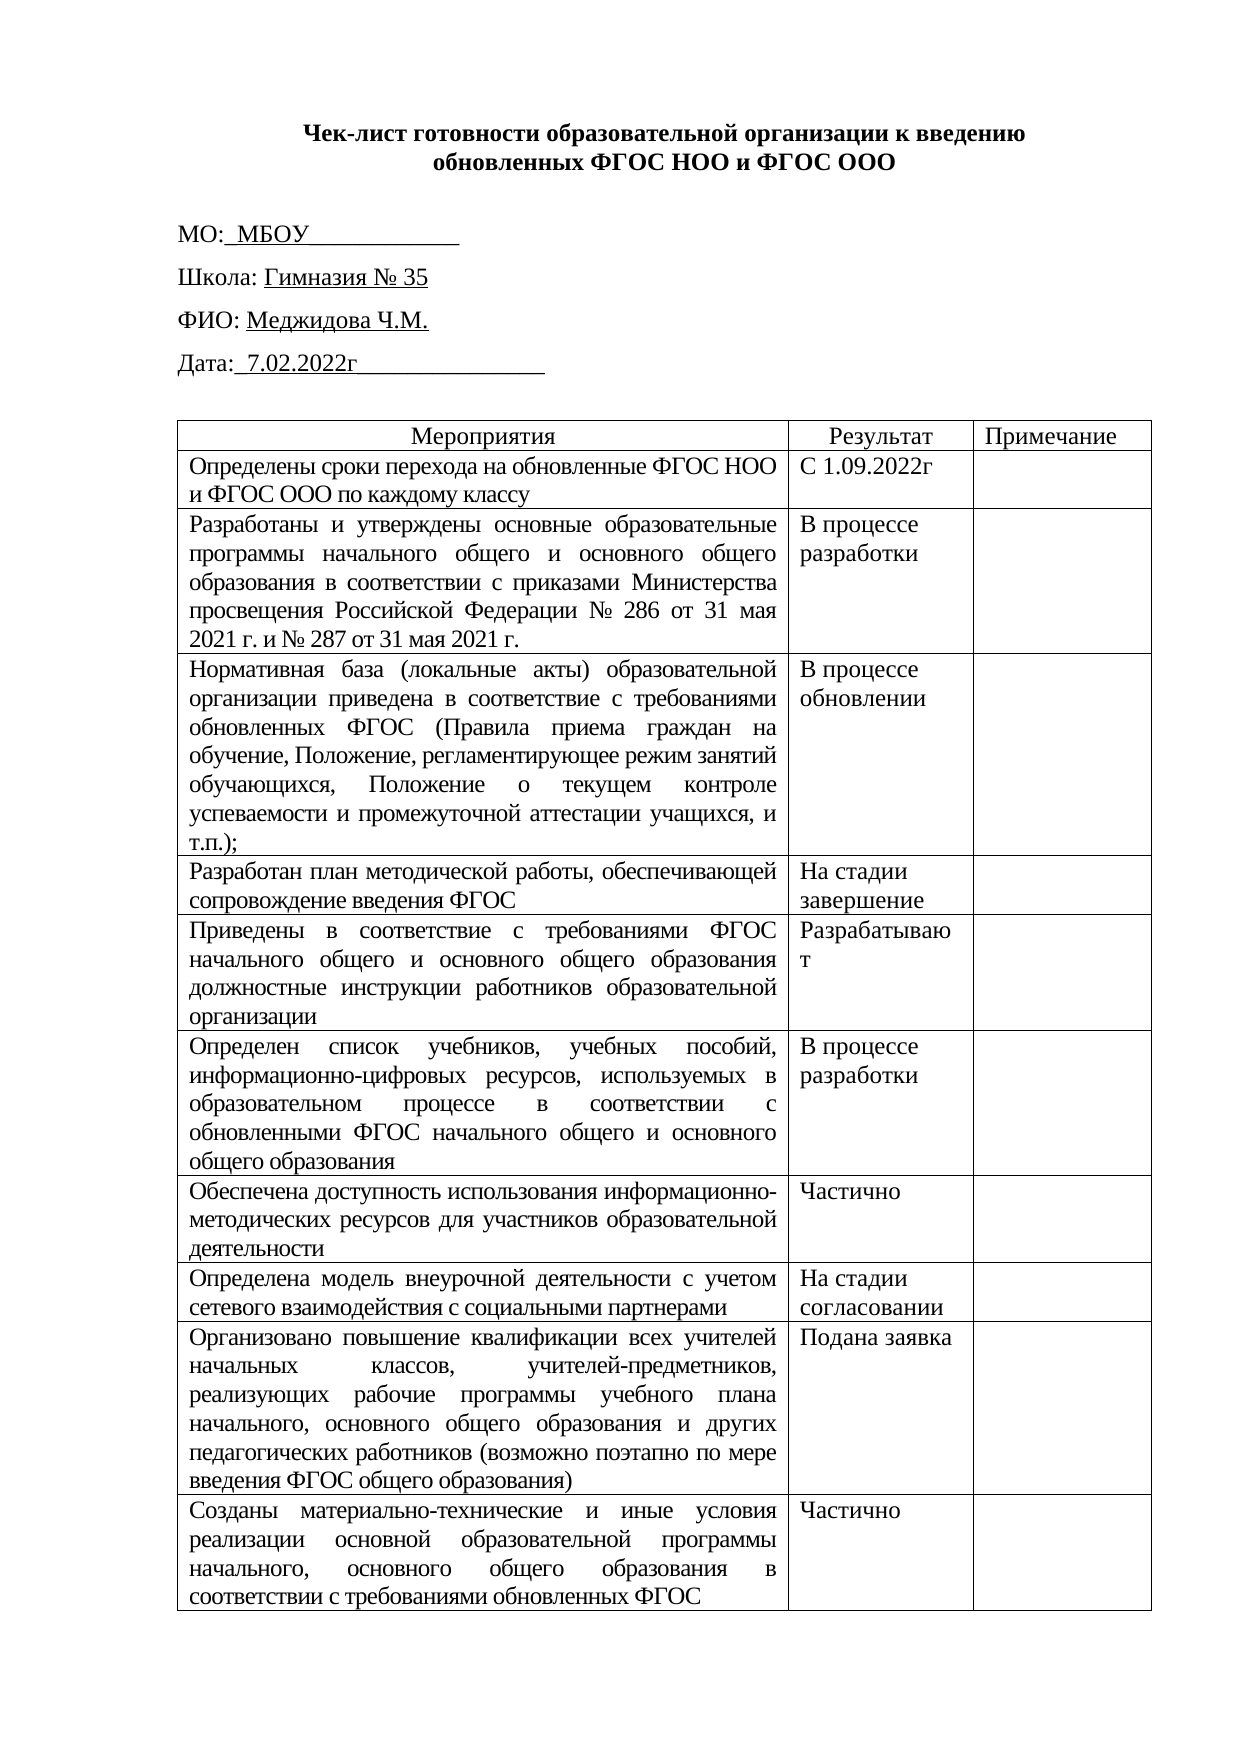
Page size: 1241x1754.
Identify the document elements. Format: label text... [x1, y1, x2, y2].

table_cell [974, 654, 1151, 855]
table_header Примечание [974, 421, 1151, 450]
table_cell [974, 1031, 1151, 1175]
table_cell Определен список учебников, учебных пособий, информационно-цифровых ресурсов, используемых в образовательном процессе в соответствии с обновленными ФГОС начального общего и основного общего образования [178, 1031, 788, 1175]
table_cell Определены сроки перехода на обновленные ФГОС НОО и ФГОС ООО по каждому классу [178, 451, 788, 508]
text Дата:_7.02.2022г_______________ [177, 348, 1152, 377]
table_cell [974, 1322, 1151, 1494]
table_cell Определена модель внеурочной деятельности с учетом сетевого взаимодействия с социальными партнерами [178, 1263, 788, 1321]
table_cell [974, 509, 1151, 653]
text Чек-лист готовности образовательной организации к введению [177, 118, 1152, 147]
table_cell Частично [789, 1176, 973, 1262]
table_cell Нормативная база (локальные акты) образовательной организации приведена в соответствие с требованиями обновленных ФГОС (Правила приема граждан на обучение, Положение, регламентирующее режим занятий обучающихся, Положение о текущем контроле успеваемости и промежуточной аттестации учащихся, и т.п.); [178, 654, 788, 855]
table_cell Обеспечена доступность использования информационно-методических ресурсов для участников образовательной деятельности [178, 1176, 788, 1262]
table_cell [974, 915, 1151, 1030]
table_cell Созданы материально-технические и иные условия реализации основной образовательной программы начального, основного общего образования в соответствии с требованиями обновленных ФГОС [178, 1495, 788, 1610]
table_cell Разработан план методической работы, обеспечивающей сопровождение введения ФГОС [178, 856, 788, 914]
table_cell С 1.09.2022г [789, 451, 973, 508]
text Школа: Гимназия № 35 [177, 262, 1152, 291]
table_header Мероприятия [178, 421, 788, 450]
table_cell На стадии согласовании [789, 1263, 973, 1321]
table_cell Подана заявка [789, 1322, 973, 1494]
table_cell В процессе разработки [789, 1031, 973, 1175]
table_cell [974, 1176, 1151, 1262]
table_header Результат [789, 421, 973, 450]
table_cell В процессе обновлении [789, 654, 973, 855]
table_cell В процессе разработки [789, 509, 973, 653]
table_cell Организовано повышение квалификации всех учителей начальных классов, учителей-предметников, реализующих рабочие программы учебного плана начального, основного общего образования и других педагогических работников (возможно поэтапно по мере введения ФГОС общего образования) [178, 1322, 788, 1494]
table_cell Частично [789, 1495, 973, 1610]
table_cell [974, 1263, 1151, 1321]
table_cell Разрабатывают [789, 915, 973, 1030]
table_cell [974, 856, 1151, 914]
text обновленных ФГОС НОО и ФГОС ООО [177, 147, 1152, 176]
text ФИО: Меджидова Ч.М. [177, 305, 1152, 334]
table_cell [974, 451, 1151, 508]
table_cell [974, 1495, 1151, 1610]
text МО:_МБОУ____________ [177, 219, 1152, 247]
table_cell На стадии завершение [789, 856, 973, 914]
table_cell Разработаны и утверждены основные образовательные программы начального общего и основного общего образования в соответствии с приказами Министерства просвещения Российской Федерации № 286 от 31 мая 2021 г. и № 287 от 31 мая 2021 г. [178, 509, 788, 653]
table_cell Приведены в соответствие с требованиями ФГОС начального общего и основного общего образования должностные инструкции работников образовательной организации [178, 915, 788, 1030]
